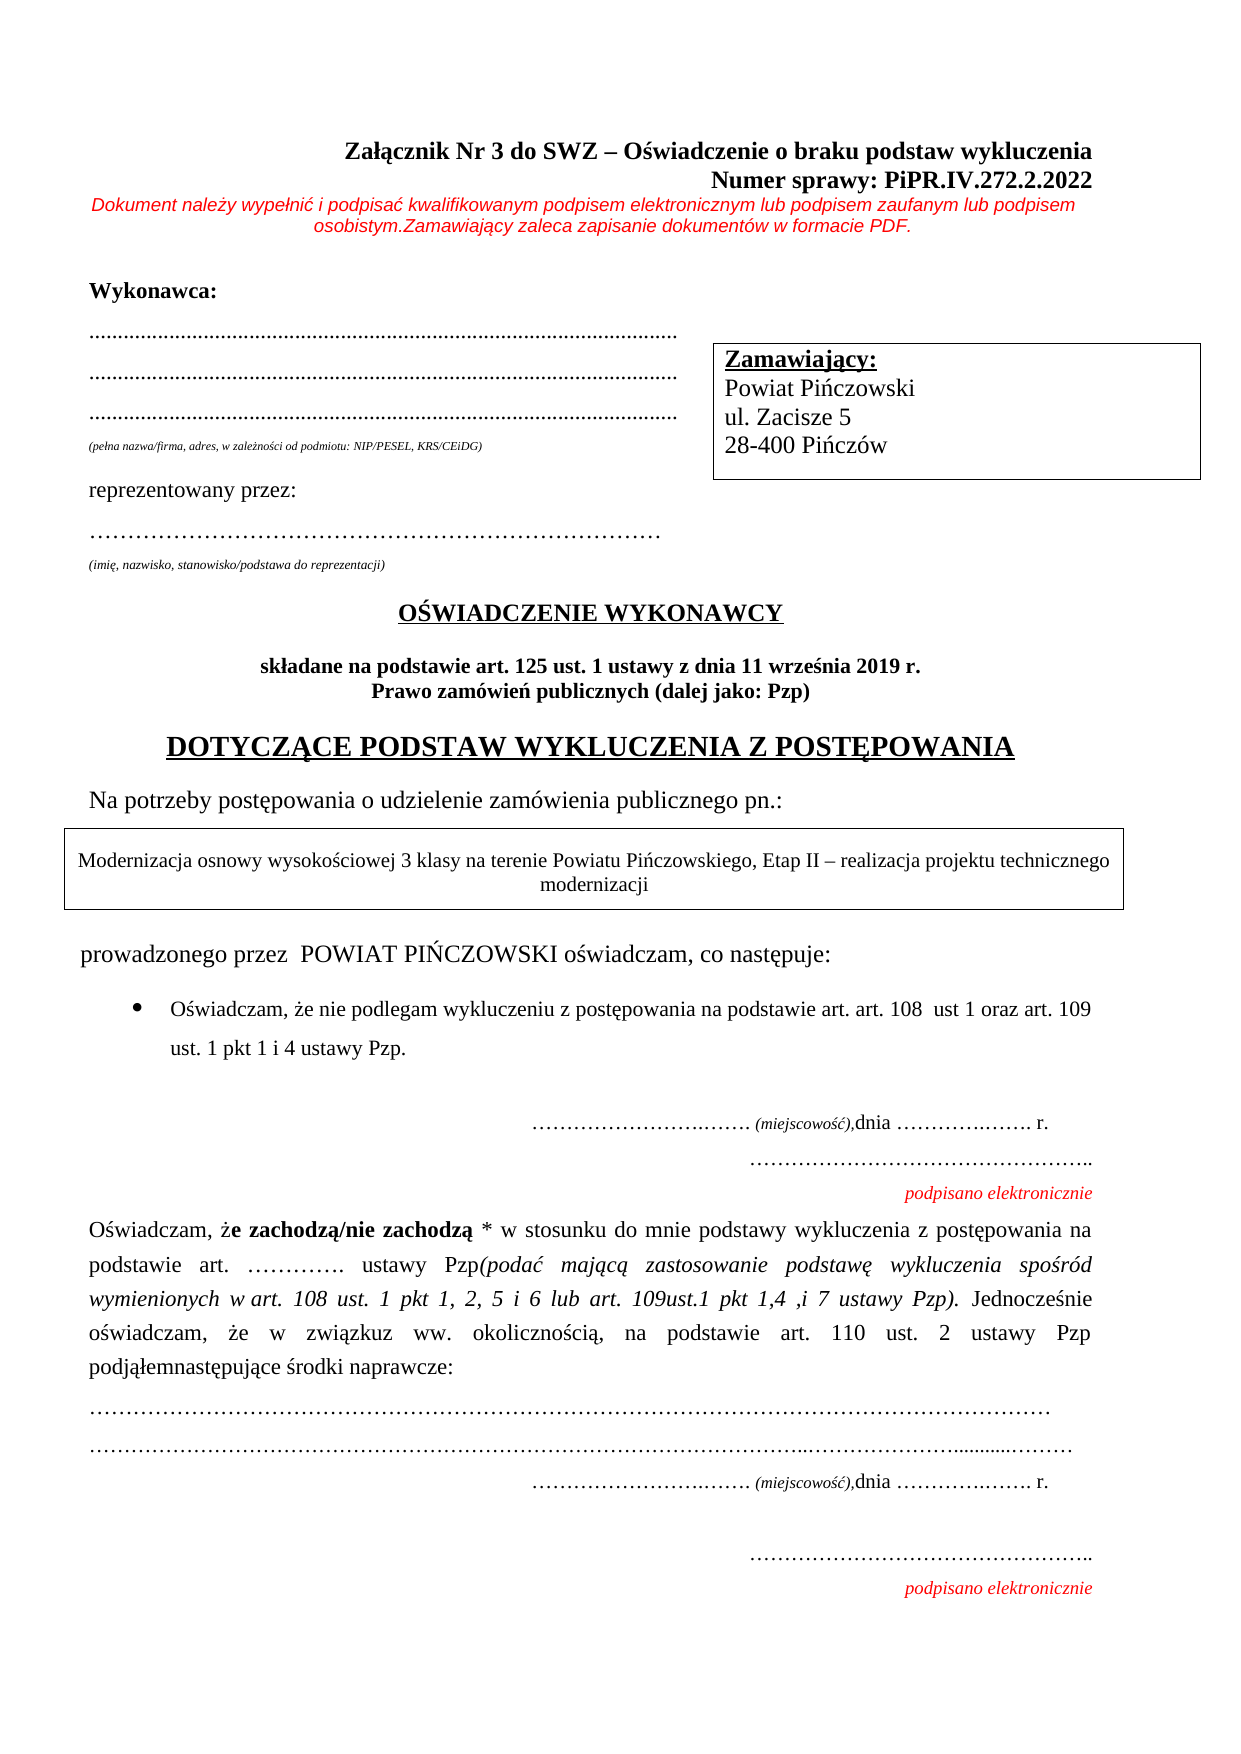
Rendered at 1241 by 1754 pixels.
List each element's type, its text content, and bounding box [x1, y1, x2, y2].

list Oświadczam, że nie podlegam wykluczeniu z postępowania na podstawie art. art. 108 ust 1 oraz art. 109 ust. 1 pkt 1 i 4 ustawy Pzp. [133, 996, 1093, 1060]
text podpisano elektronicznie [89, 1182, 1093, 1204]
text …………………………………………………………………………………………………………………… [89, 1394, 1093, 1419]
table_header Modernizacja osnowy wysokościowej 3 klasy na terenie Powiatu Pińczowskiego, Etap II – realizacja projektu technicznego modernizacji [65, 829, 1123, 909]
text ....................................................................................................... [89, 358, 713, 384]
text reprezentowany przez: [89, 476, 1093, 503]
text …………………….……. (miejscowość),dnia ………….……. r. [89, 1469, 1093, 1493]
text Oświadczam, że zachodzą/nie zachodzą * w stosunku do mnie podstawy wykluczenia z postępowania na podstawie art. …………. ustawy Pzp(podać mającą zastosowanie podstawę wykluczenia spośród wymienionych w art. 108 ust. 1 pkt 1, 2, 5 i 6 lub art. 109ust.1 pkt 1,4 ,i 7 ustawy Pzp). Jednocześnie oświadczam, że w związkuz ww. okolicznością, na podstawie art. 110 ust. 2 ustawy Pzp podjąłemnastępujące środki naprawcze: [89, 1217, 1093, 1379]
text Numer sprawy: PiPR.IV.272.2.2022 [89, 165, 1093, 194]
text Na potrzeby postępowania o udzielenie zamówienia publicznego pn.: [89, 785, 1093, 814]
text (pełna nazwa/firma, adres, w zależności od podmiotu: NIP/PESEL, KRS/CEiDG) [89, 439, 713, 463]
table_header Zamawiający: Powiat Pińczowski ul. Zacisze 5 28-400 Pińczów [714, 344, 1200, 479]
text Prawo zamówień publicznych (dalej jako: Pzp) [89, 678, 1093, 704]
text Załącznik Nr 3 do SWZ – Oświadczenie o braku podstaw wykluczenia [89, 136, 1093, 165]
text podpisano elektronicznie [89, 1577, 1093, 1598]
text ………………………………………………………………… [89, 517, 1093, 543]
text DOTYCZĄCE PODSTAW WYKLUCZENIA Z POSTĘPOWANIA [89, 729, 1093, 762]
text …………………………………………………………………………………………..…………………...........……… [89, 1433, 1093, 1457]
text ………………………………………….. [89, 1541, 1093, 1565]
text ....................................................................................................... [89, 398, 713, 425]
text ………………………………………….. [89, 1146, 1093, 1170]
text prowadzonego przez POWIAT PIŃCZOWSKI oświadczam, co następuje: [74, 939, 1093, 967]
text …………………….……. (miejscowość),dnia ………….……. r. [89, 1110, 1093, 1134]
text Wykonawca: [89, 277, 1093, 303]
text składane na podstawie art. 125 ust. 1 ustawy z dnia 11 września 2019 r. [89, 653, 1093, 678]
text (imię, nazwisko, stanowisko/podstawa do reprezentacji) [89, 557, 1093, 583]
text Dokument należy wypełnić i podpisać kwalifikowanym podpisem elektronicznym lub podpisem zaufanym lub podpisem osobistym.Zamawiający zaleca zapisanie dokumentów w formacie PDF. [29, 194, 1137, 237]
text ....................................................................................................... [89, 318, 1093, 344]
text OŚWIADCZENIE WYKONAWCY [89, 598, 1093, 626]
